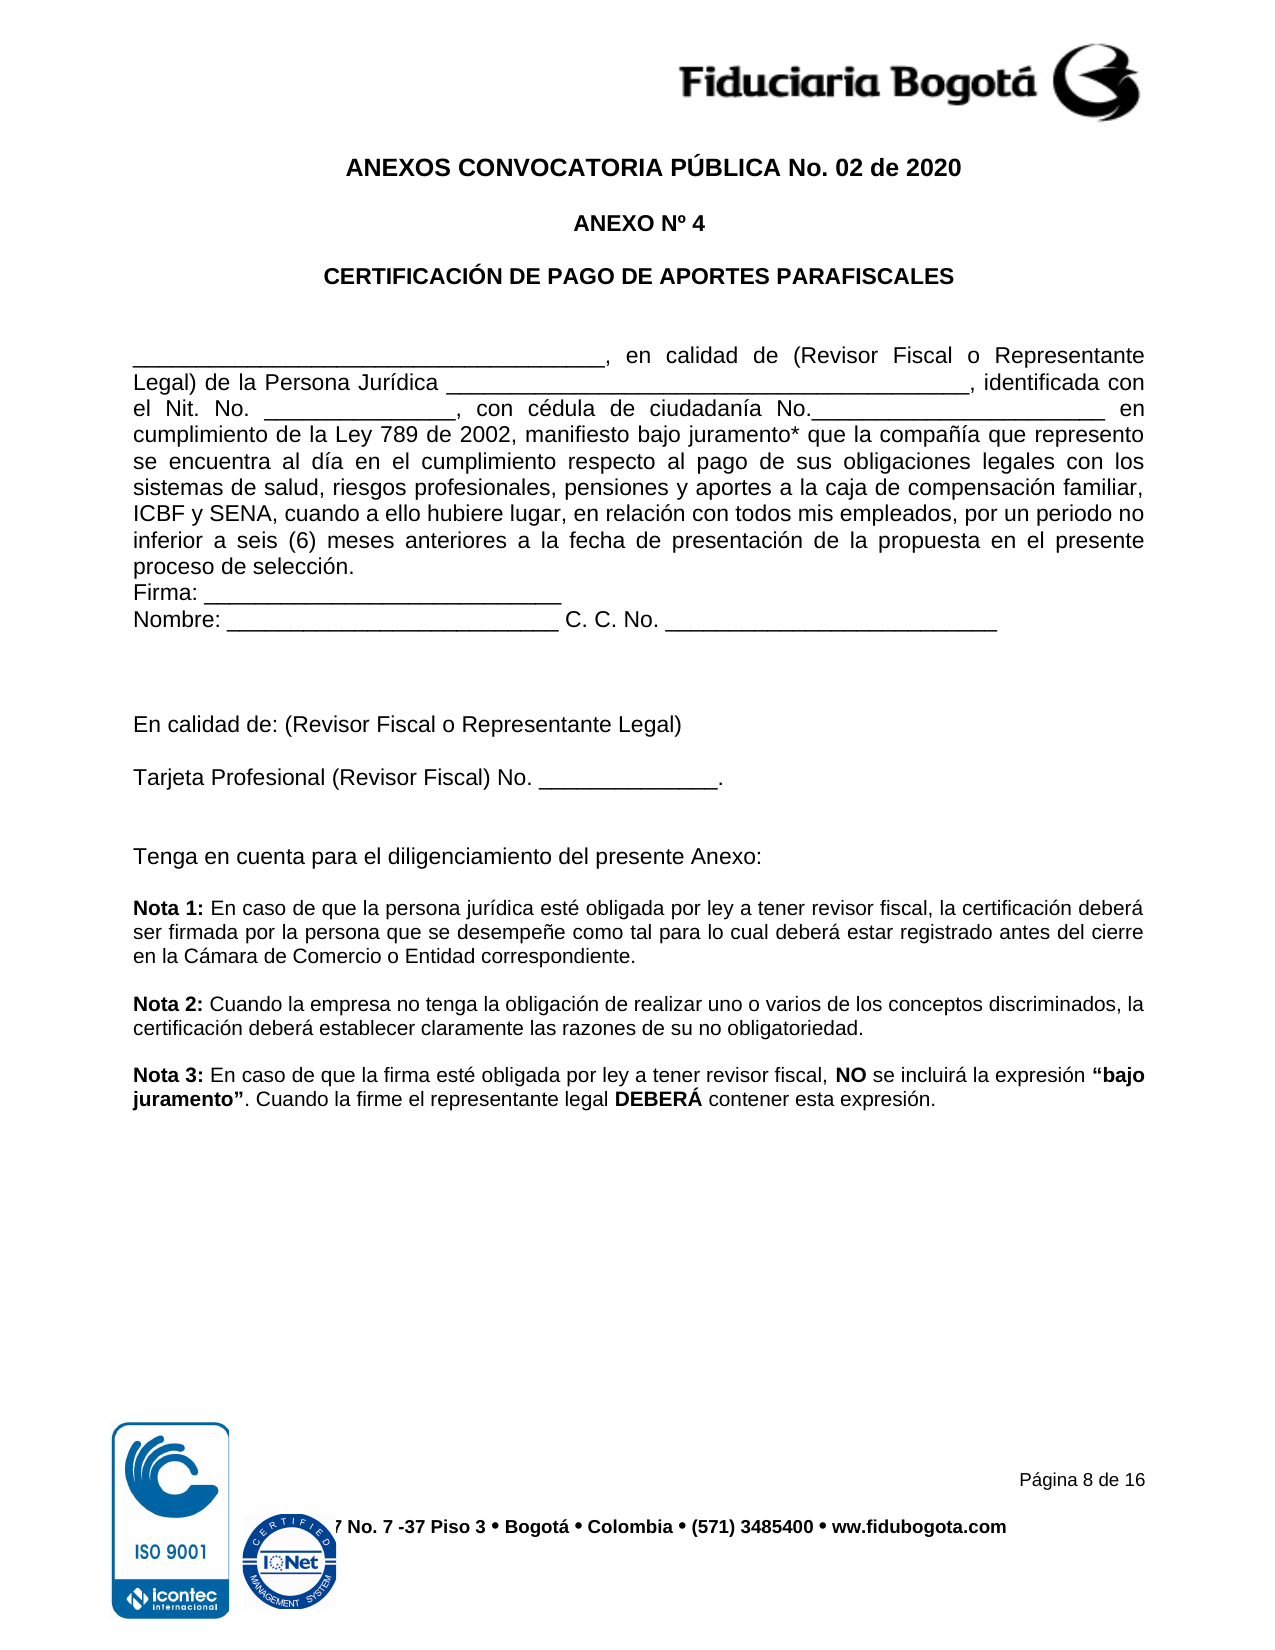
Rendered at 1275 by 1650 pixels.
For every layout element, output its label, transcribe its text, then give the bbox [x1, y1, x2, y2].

text Nota 1: En caso de que la persona jurídica esté obligada por ley a tener revisor fiscal, la certificación deberá ser firmada por la persona que se desempeñe como tal para lo cual deberá estar registrado antes del cierre en la Cámara de Comercio o Entidad correspondiente. [133, 896, 1145, 967]
text ANEXO Nº 4 [133, 210, 1145, 237]
picture [613, 30, 1261, 134]
text Nombre: __________________________ C. C. No. __________________________ [133, 606, 1145, 632]
text En calidad de: (Revisor Fiscal o Representante Legal) [133, 711, 1145, 737]
text Tarjeta Profesional (Revisor Fiscal) No. ______________. [133, 764, 1145, 790]
picture [242, 1514, 337, 1608]
text _____________________________________, en calidad de (Revisor Fiscal o Representante Legal) de la Persona Jurídica _________________________________________, identificada con el Nit. No. _______________, con cédula de ciudadanía No._______________________ en cumplimiento de la Ley 789 de 2002, manifiesto bajo juramento* que la compañía que represento se encuentra al día en el cumplimiento respecto al pago de sus obligaciones legales con los sistemas de salud, riesgos profesionales, pensiones y aportes a la caja de compensación familiar, ICBF y SENA, cuando a ello hubiere lugar, en relación con todos mis empleados, por un periodo no inferior a seis (6) meses anteriores a la fecha de presentación de la propuesta en el presente proceso de selección. [133, 342, 1145, 579]
text Nota 2: Cuando la empresa no tenga la obligación de realizar uno o varios de los conceptos discriminados, la certificación deberá establecer claramente las razones de su no obligatoriedad. [133, 991, 1145, 1039]
text Nota 3: En caso de que la firma esté obligada por ley a tener revisor fiscal, NO se incluirá la expresión “bajo juramento”. Cuando la firme el representante legal DEBERÁ contener esta expresión. [133, 1063, 1145, 1111]
text CERTIFICACIÓN DE PAGO DE APORTES PARAFISCALES [133, 263, 1145, 289]
text Firma: ____________________________ [133, 579, 1145, 606]
text Tenga en cuenta para el diligenciamiento del presente Anexo: [133, 843, 1145, 869]
